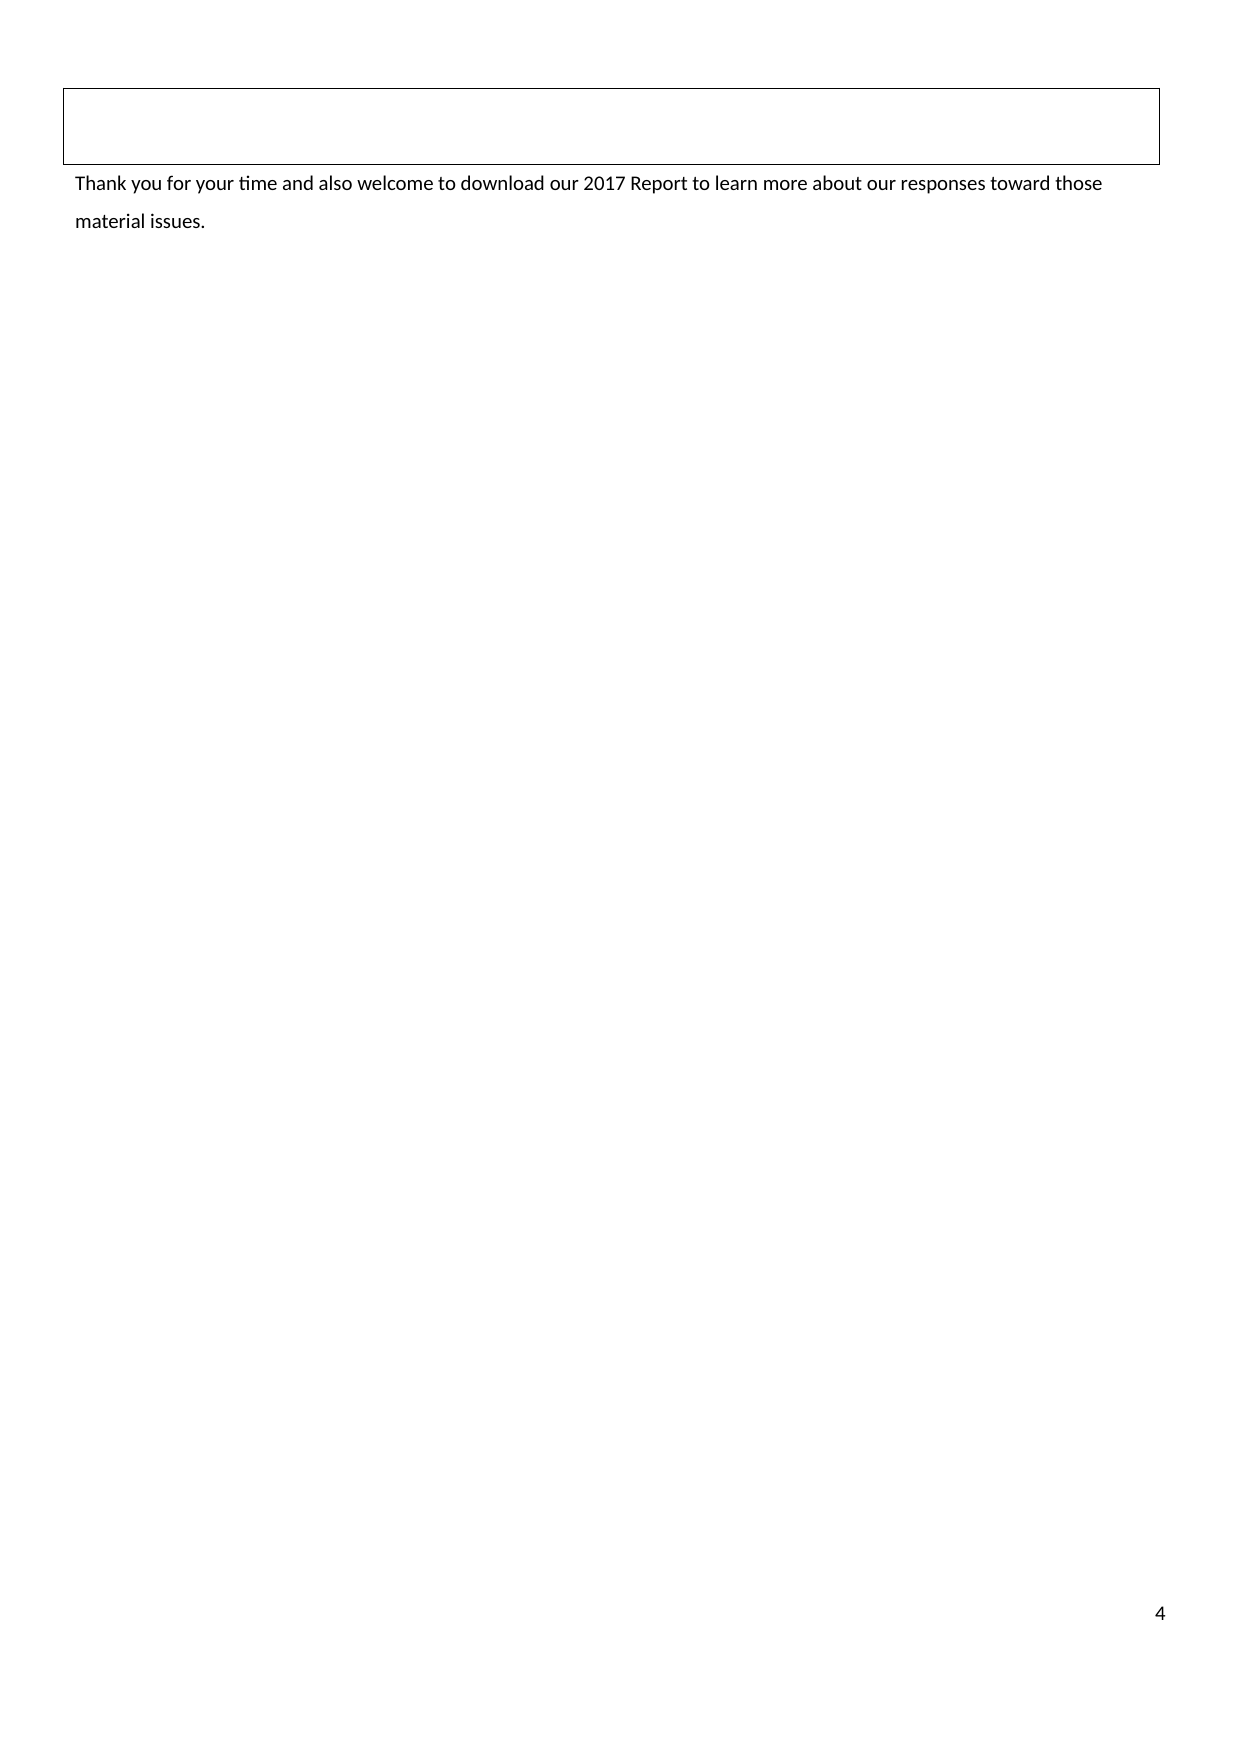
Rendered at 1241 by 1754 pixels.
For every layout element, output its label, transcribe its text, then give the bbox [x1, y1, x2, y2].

table_header [64, 89, 1159, 163]
text Thank you for your time and also welcome to download our 2017 Report to learn more about our responses toward those material issues. [75, 164, 1165, 239]
